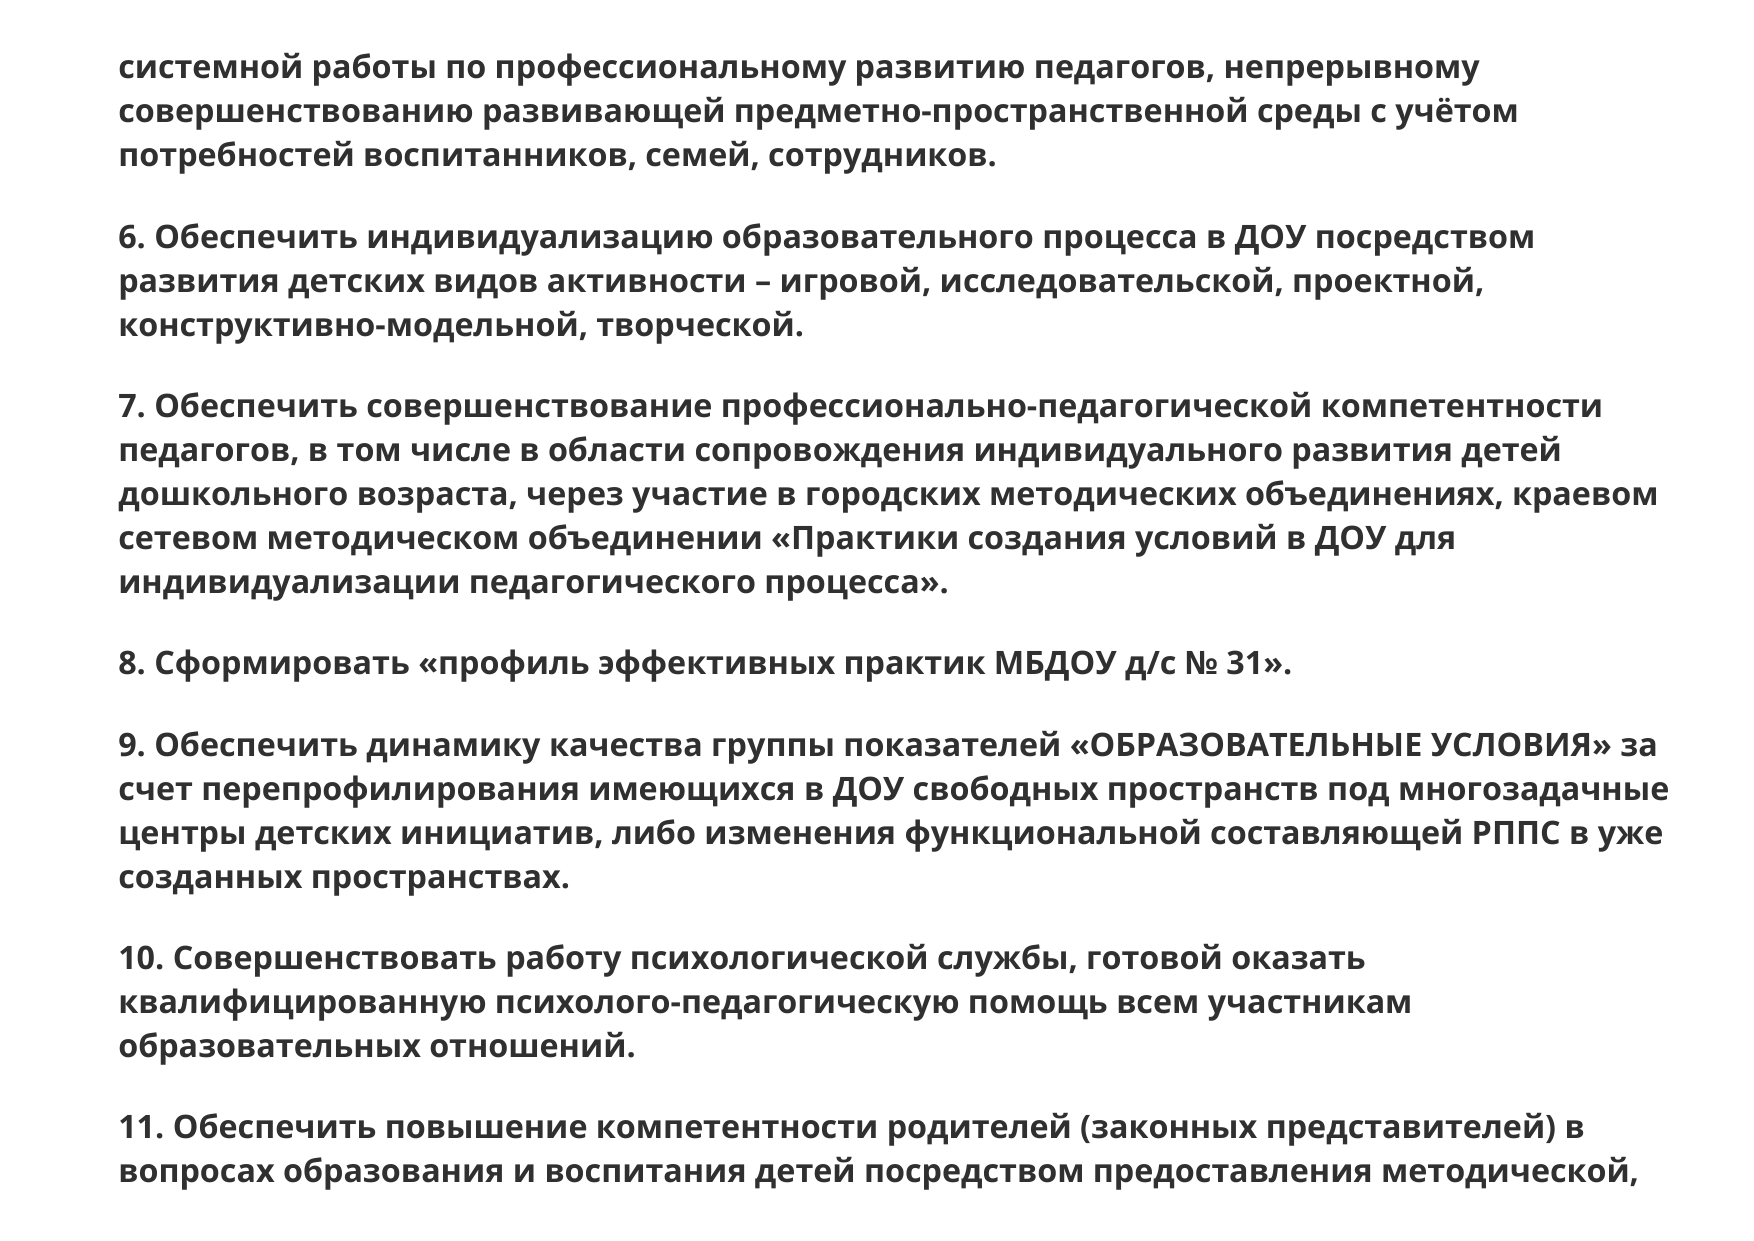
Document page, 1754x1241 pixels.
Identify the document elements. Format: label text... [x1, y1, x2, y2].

text 7. Обеспечить совершенствование профессионально-педагогической компетентности педагогов, в том числе в области сопровождения индивидуального развития детей дошкольного возраста, через участие в городских методических объединениях, краевом сетевом методическом объединении «Практики создания условий в ДОУ для индивидуализации педагогического процесса». [118, 383, 1695, 603]
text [118, 1104, 1695, 1192]
text 8. Сформировать «профиль эффективных практик МБДОУ д/с № 31». [118, 640, 1695, 684]
text 10. Совершенствовать работу психологической службы, готовой оказать квалифицированную психолого-педагогическую помощь всем участникам образовательных отношений. [118, 935, 1695, 1067]
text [118, 44, 1695, 176]
text 9. Обеспечить динамику качества группы показателей «ОБРАЗОВАТЕЛЬНЫЕ УСЛОВИЯ» за счет перепрофилирования имеющихся в ДОУ свободных пространств под многозадачные центры детских инициатив, либо изменения функциональной составляющей РППС в уже созданных пространствах. [118, 722, 1695, 898]
text 6. Обеспечить индивидуализацию образовательного процесса в ДОУ посредством развития детских видов активности – игровой, исследовательской, проектной, конструктивно-модельной, творческой. [118, 214, 1695, 346]
